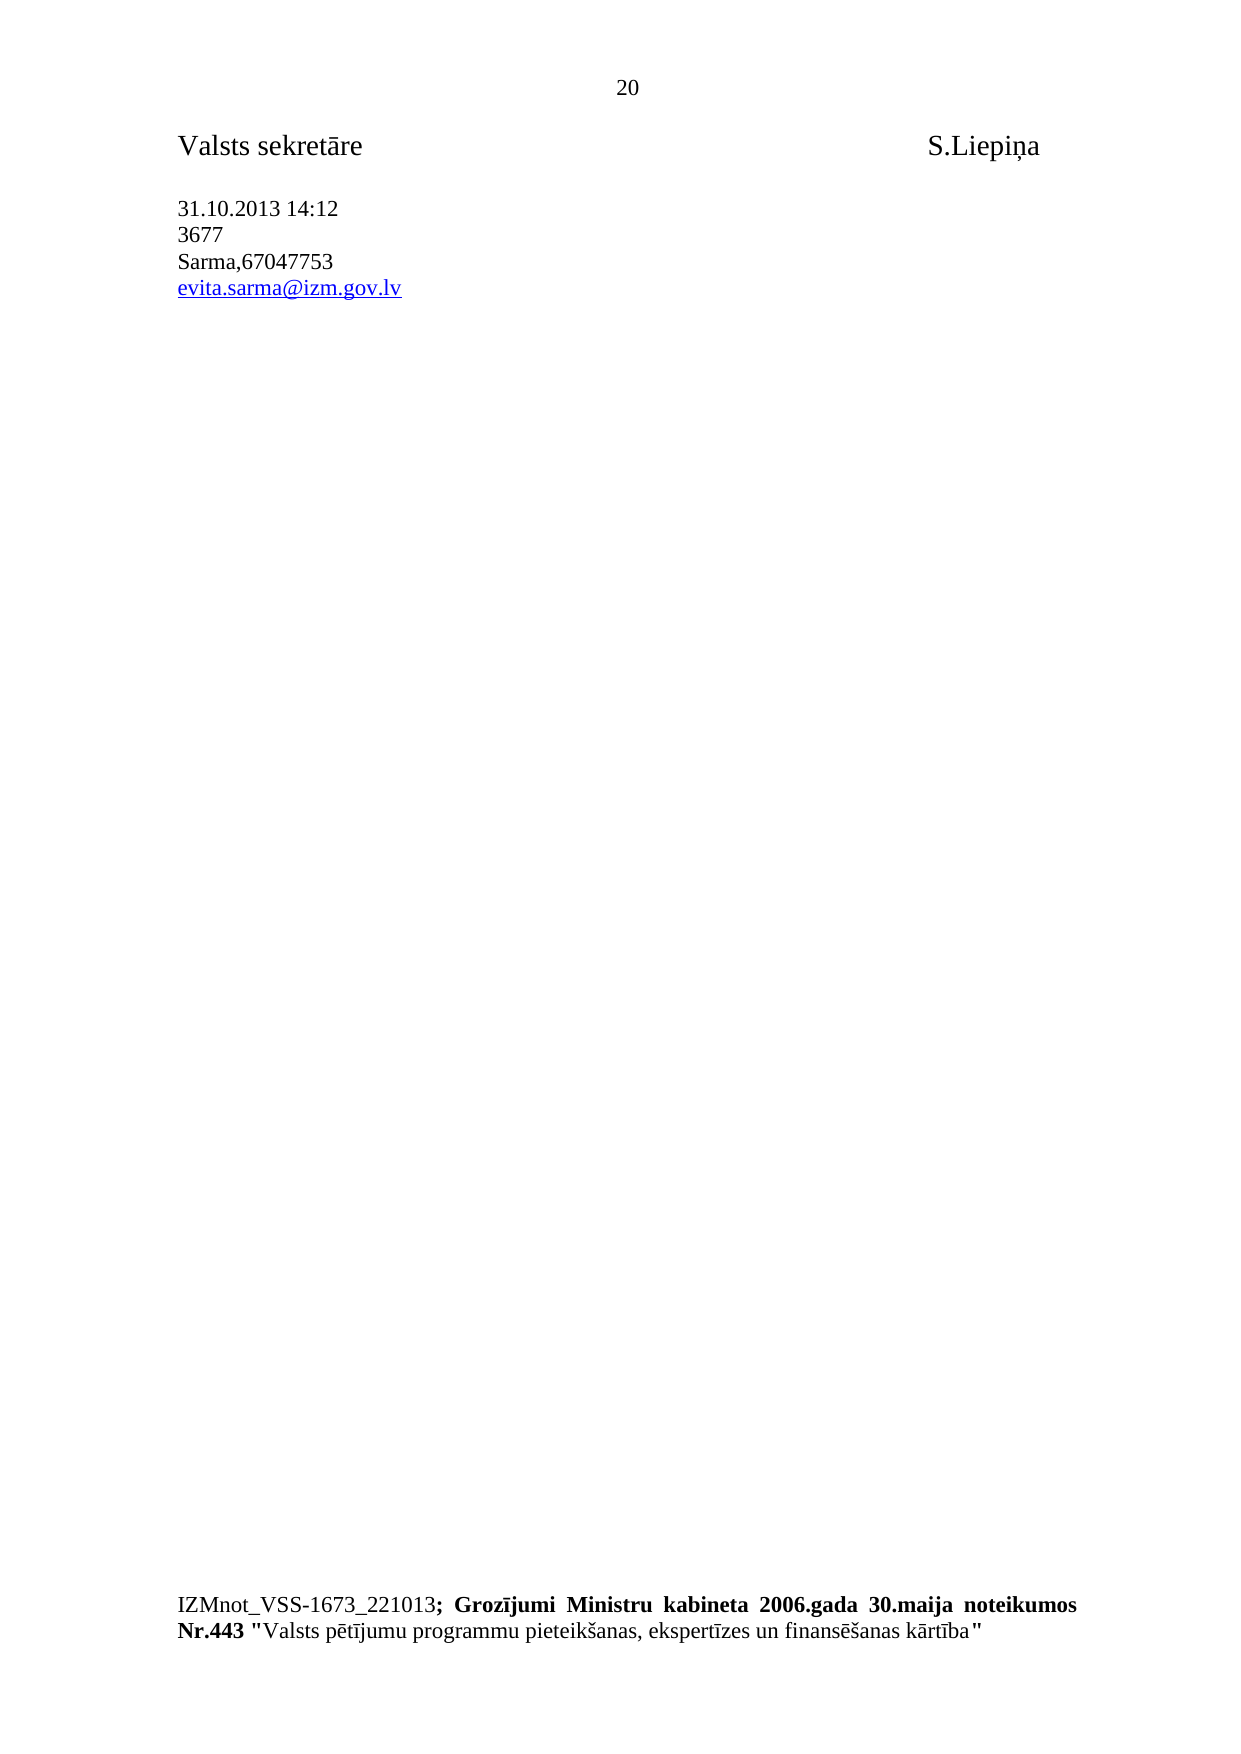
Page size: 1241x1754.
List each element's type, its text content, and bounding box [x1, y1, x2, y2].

text 31.10.2013 14:12 [177, 195, 1078, 222]
text 3677 [177, 222, 1078, 248]
text Sarma,67047753 [177, 248, 1078, 274]
text evita.sarma@izm.gov.lv [177, 274, 1078, 301]
text Valsts sekretāre S.Liepiņa [177, 128, 1078, 162]
